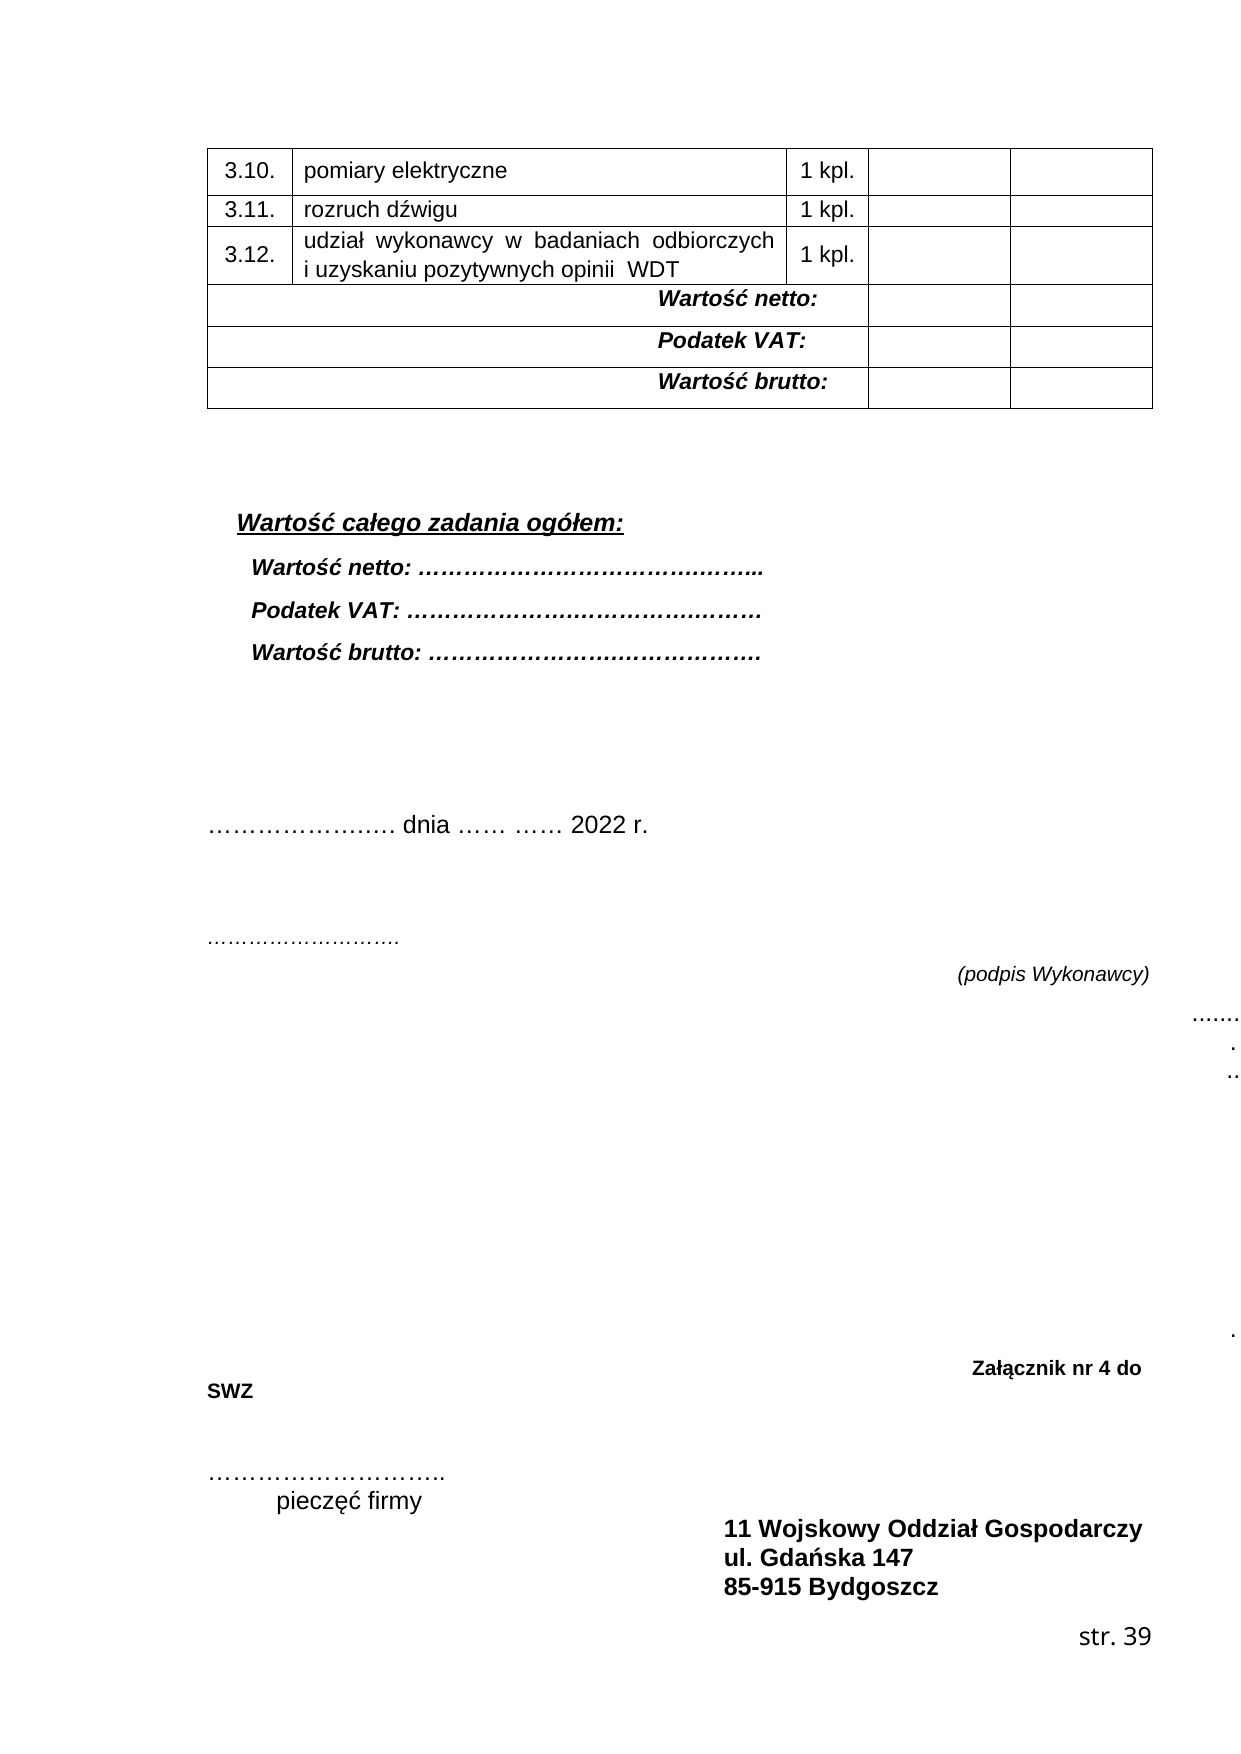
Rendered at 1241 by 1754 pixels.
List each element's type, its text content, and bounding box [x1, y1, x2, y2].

table_cell 1 kpl. [787, 196, 868, 226]
table_cell [1011, 149, 1152, 195]
table_cell Wartość brutto: [208, 368, 868, 408]
text .. [1149, 1055, 1240, 1084]
text Załącznik nr 4 do SWZ [207, 1355, 1152, 1403]
text (podpis Wykonawcy) [207, 961, 1152, 985]
table_cell Wartość netto: [208, 285, 868, 326]
table_cell rozruch dźwigu [293, 196, 786, 226]
table_cell [1011, 227, 1152, 284]
text ul. Gdańska 147 [723, 1543, 1152, 1572]
text ……………….…. dnia …… …… 2022 r. [207, 810, 1152, 839]
table_cell 3.11. [208, 196, 292, 226]
text 11 Wojskowy Oddział Gospodarczy [723, 1514, 1152, 1543]
text ………………………. [207, 897, 1152, 949]
table_cell [869, 227, 1010, 284]
text Wartość brutto: …………………….………………. [251, 639, 1152, 666]
text Wartość całego zadania ogółem: [236, 508, 1152, 537]
text ……………………….. [207, 1457, 1152, 1486]
text . [1149, 1314, 1240, 1343]
table_cell [869, 368, 1010, 408]
table_cell 3.12. [208, 227, 292, 284]
text pieczęć firmy [207, 1486, 1152, 1514]
table_cell 1 kpl. [787, 149, 868, 195]
table_cell pomiary elektryczne [293, 149, 786, 195]
table_cell [869, 285, 1010, 326]
table_cell [869, 196, 1010, 226]
table_cell [869, 327, 1010, 367]
table_cell 3.10. [208, 149, 292, 195]
table_cell [869, 149, 1010, 195]
table_cell udział wykonawcy w badaniach odbiorczych i uzyskaniu pozytywnych opinii WDT [293, 227, 786, 284]
text Wartość netto: ……………………………….……... [251, 554, 1152, 580]
text Podatek VAT: ………………….…………….……… [251, 597, 1152, 623]
text ............ [1149, 998, 1240, 1027]
table_cell Podatek VAT: [208, 327, 868, 367]
text . [1149, 1027, 1240, 1055]
table_cell 1 kpl. [787, 227, 868, 284]
table_cell [1011, 368, 1152, 408]
table_cell [1011, 285, 1152, 326]
table_cell [1011, 327, 1152, 367]
text 85-915 Bydgoszcz [723, 1572, 1152, 1601]
table_cell [1011, 196, 1152, 226]
